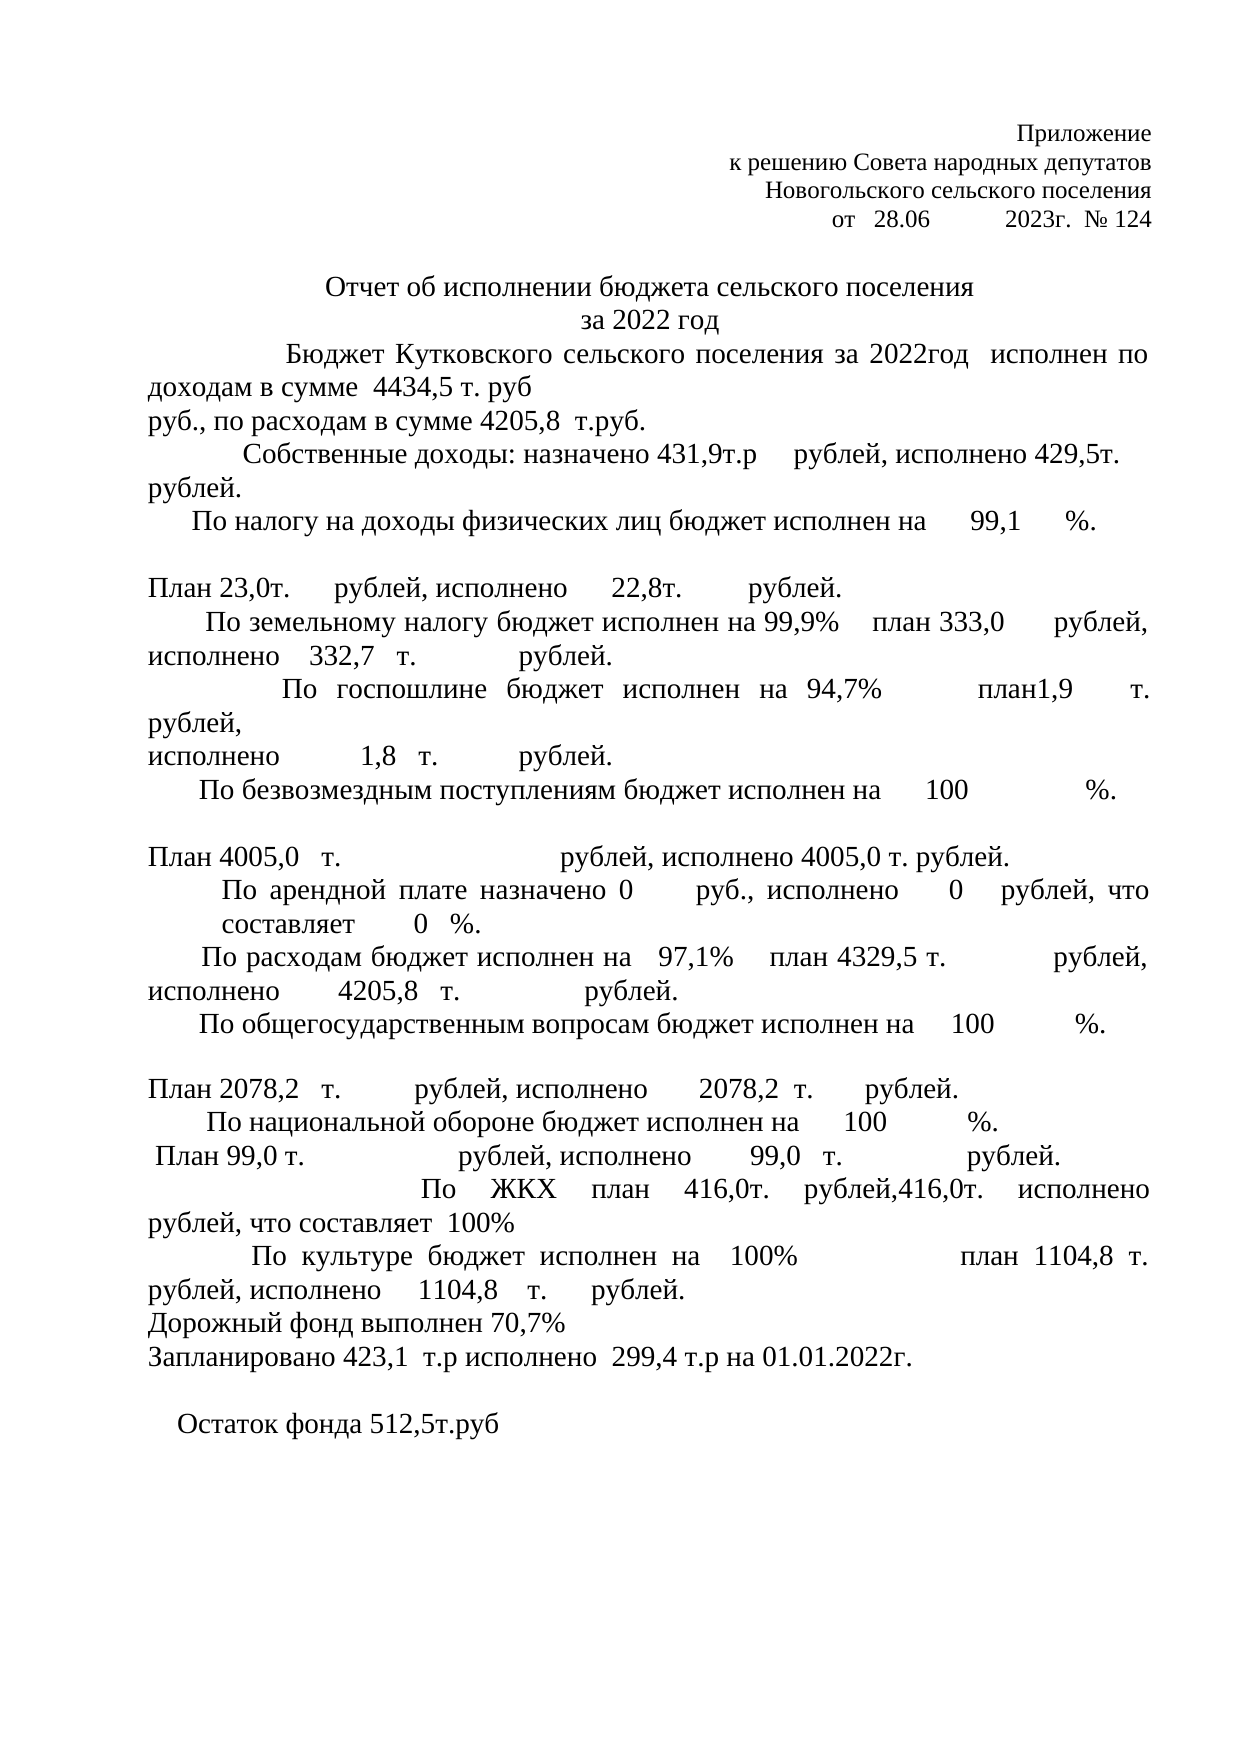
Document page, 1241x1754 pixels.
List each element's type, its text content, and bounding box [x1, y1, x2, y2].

text Приложение [148, 118, 1152, 147]
text По национальной обороне бюджет исполнен на 100 %. [148, 1104, 1152, 1138]
text Собственные доходы: назначено 431,9т.р рублей, исполнено 429,5т. [148, 436, 1152, 470]
text По ЖКХ план 416,0т. рублей,416,0т. исполнено рублей, что составляет 100% [148, 1171, 1152, 1238]
text Новогольского сельского поселения [148, 176, 1152, 204]
text План 4005,0 т. рублей, исполнено 4005,0 т. рублей. [148, 839, 1152, 872]
text Остаток фонда 512,5т.руб [148, 1406, 1152, 1440]
text По госпошлине бюджет исполнен на 94,7% план1,9 т. рублей, [148, 671, 1152, 738]
text По общегосударственным вопросам бюджет исполнен на 100 %. [148, 1007, 1152, 1040]
text Отчет об исполнении бюджета сельского поселения [148, 269, 1152, 302]
text По арендной плате назначено 0 руб., исполнено 0 рублей, что составляет 0 %. [221, 872, 1152, 939]
text Запланировано 423,1 т.р исполнено 299,4 т.р на 01.01.2022г. [148, 1339, 1152, 1373]
text Бюджет Кутковского сельского поселения за 2022год исполнен по доходам в сумме 4434,5 т. руб [148, 336, 1152, 403]
text рублей. [148, 470, 1152, 503]
text исполнено 1,8 т. рублей. [148, 738, 1152, 772]
text По расходам бюджет исполнен на 97,1% план 4329,5 т. рублей, исполнено 4205,8 т. рублей. [148, 939, 1152, 1007]
text По культуре бюджет исполнен на 100% план 1104,8 т. рублей, исполнено 1104,8 т. рублей. [148, 1238, 1152, 1306]
text к решению Совета народных депутатов [148, 147, 1152, 176]
text План 99,0 т. рублей, исполнено 99,0 т. рублей. [148, 1138, 1152, 1171]
text По земельному налогу бюджет исполнен на 99,9% план 333,0 рублей, исполнено 332,7 т. рублей. [148, 604, 1152, 671]
text По налогу на доходы физических лиц бюджет исполнен на 99,1 %. [148, 503, 1152, 537]
text от 28.06 2023г. № 124 [148, 204, 1152, 233]
text руб., по расходам в сумме 4205,8 т.руб. [148, 403, 1152, 436]
text за 2022 год [148, 302, 1152, 336]
text План 23,0т. рублей, исполнено 22,8т. рублей. [148, 571, 1152, 604]
text Дорожный фонд выполнен 70,7% [148, 1306, 1152, 1339]
text По безвозмездным поступлениям бюджет исполнен на 100 %. [148, 772, 1152, 805]
text План 2078,2 т. рублей, исполнено 2078,2 т. рублей. [148, 1071, 1152, 1104]
